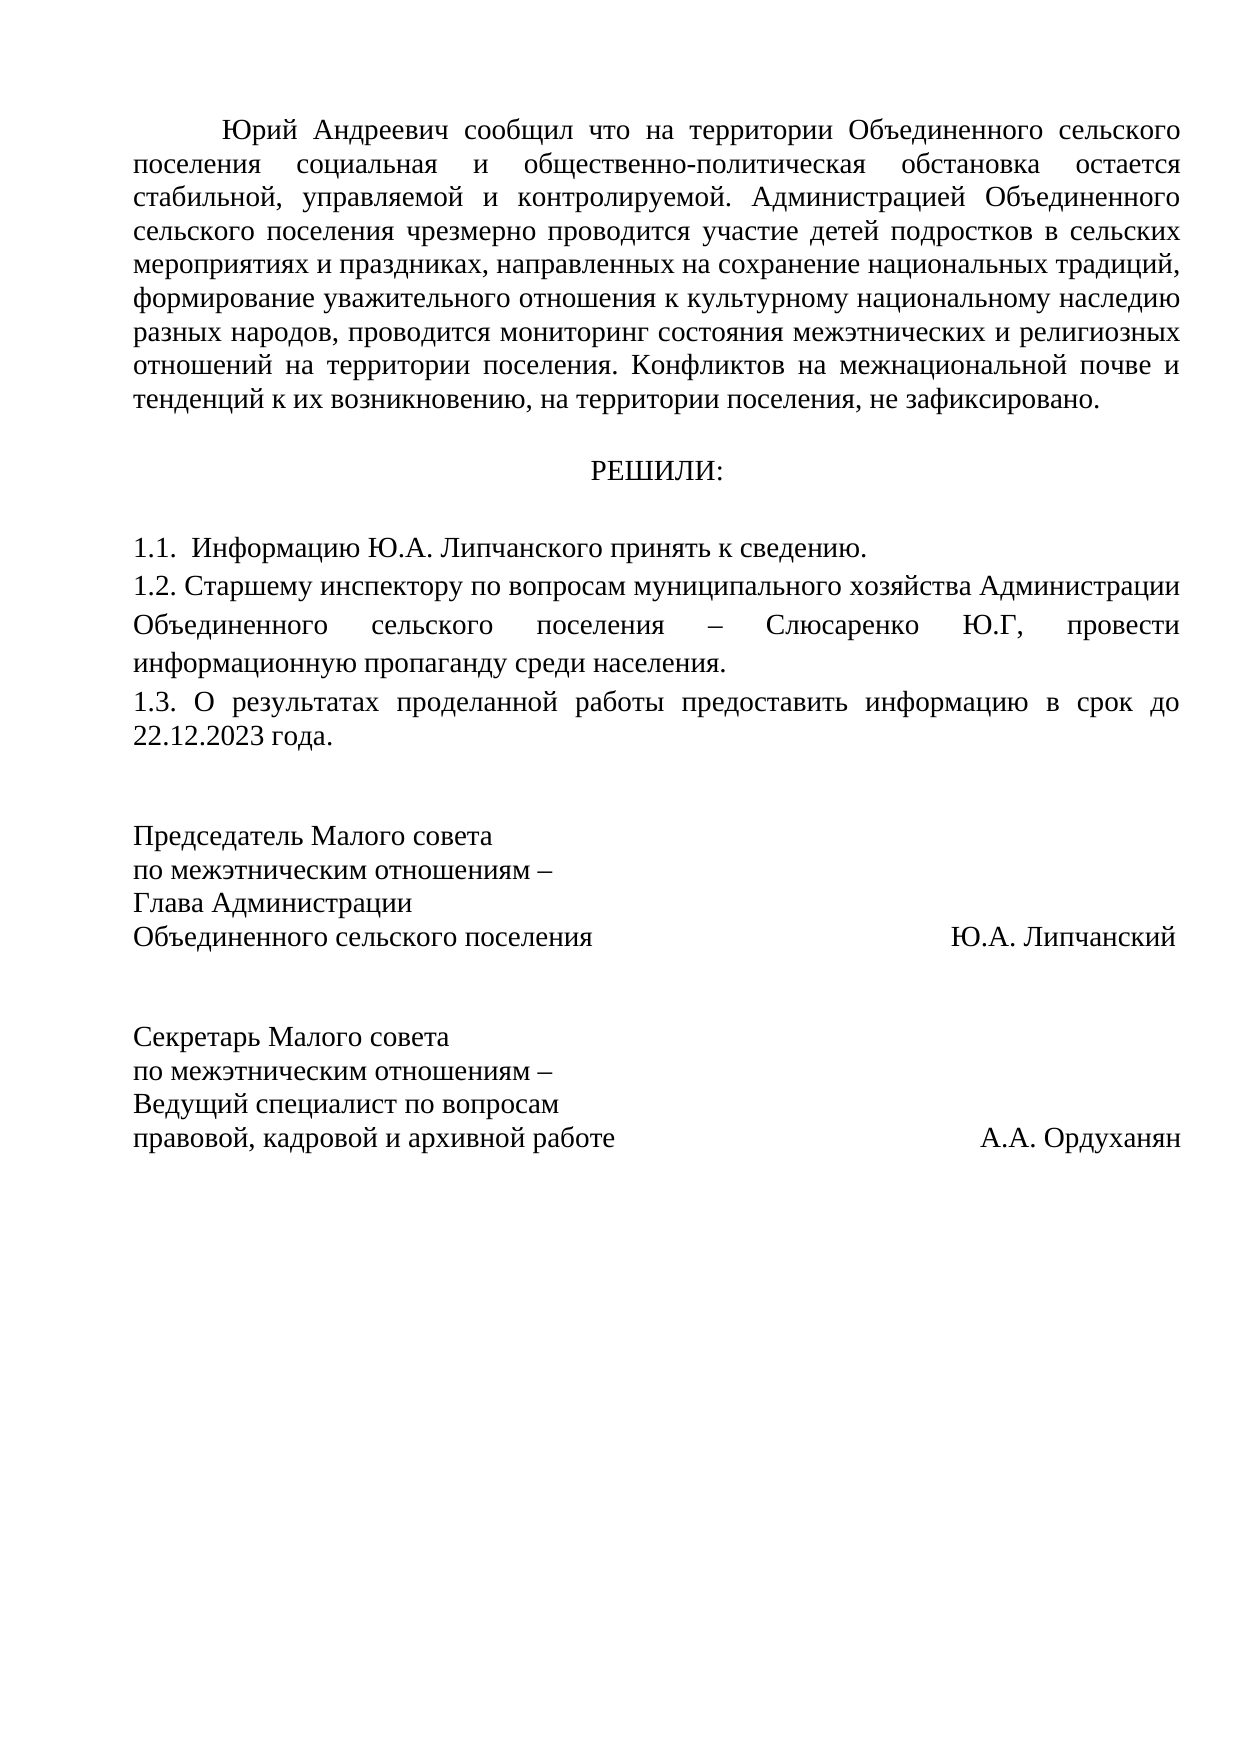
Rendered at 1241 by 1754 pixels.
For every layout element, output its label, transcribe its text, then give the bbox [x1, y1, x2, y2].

text по межэтническим отношениям – [133, 1053, 1181, 1087]
text 1.1. Информацию Ю.А. Липчанского принять к сведению. [133, 530, 1181, 563]
text Глава Администрации [133, 885, 1181, 919]
text Секретарь Малого совета [133, 1019, 1181, 1053]
text РЕШИЛИ: [133, 453, 1181, 486]
text правовой, кадровой и архивной работе А.А. Ордуханян [133, 1120, 1181, 1154]
text 1.2. Старшему инспектору по вопросам муниципального хозяйства Администрации Объединенного сельского поселения – Слюсаренко Ю.Г, провести информационную пропаганду среди населения. [133, 568, 1181, 679]
title Юрий Андреевич сообщил что на территории Объединенного сельского поселения социальная и общественно-политическая обстановка остается стабильной, управляемой и контролируемой. Администрацией Объединенного сельского поселения чрезмерно проводится участие детей подростков в сельских мероприятиях и праздниках, направленных на сохранение национальных традиций, формирование уважительного отношения к культурному национальному наследию разных народов, проводится мониторинг состояния межэтнических и религиозных отношений на территории поселения. Конфликтов на межнациональной почве и тенденций к их возникновению, на территории поселения, не зафиксировано. [133, 112, 1181, 414]
text по межэтническим отношениям – [133, 852, 1181, 885]
text Объединенного сельского поселения Ю.А. Липчанский [133, 919, 1181, 952]
text Председатель Малого совета [133, 818, 1181, 852]
text Ведущий специалист по вопросам [133, 1087, 1181, 1120]
text 1.3. О результатах проделанной работы предоставить информацию в срок до 22.12.2023 года. [133, 684, 1181, 751]
